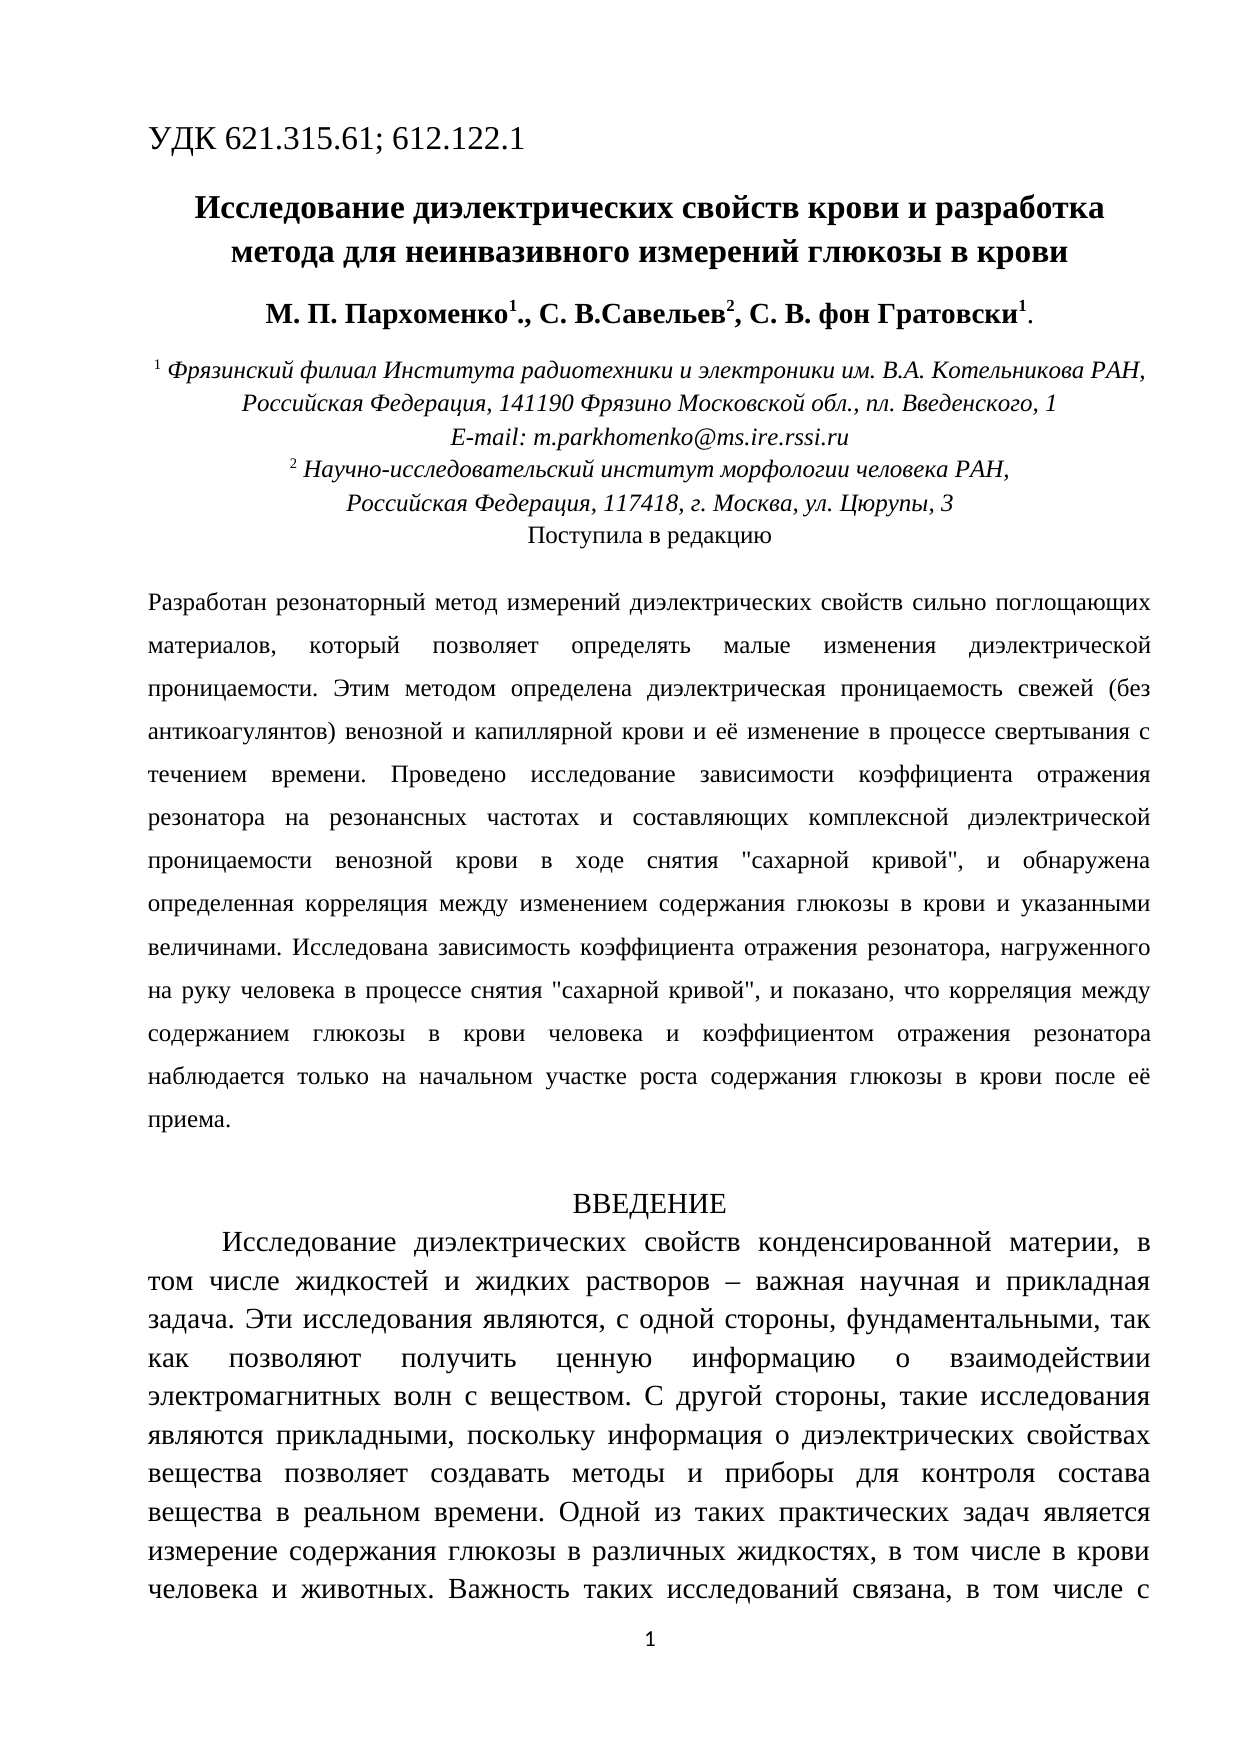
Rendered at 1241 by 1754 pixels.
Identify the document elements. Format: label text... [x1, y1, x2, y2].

text 1 Фрязинский филиал Института радиотехники и электроники им. В.А. Котельникова РАН, Российская Федерация, 141190 Фрязино Московской обл., пл. Введенского, 1 [148, 356, 1152, 417]
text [148, 1224, 1152, 1605]
text М. П. Пархоменко1., С. В.Савельев2, С. В. фон Гратовски1. [148, 296, 1152, 330]
text Исследование диэлектрических свойств крови и разработка метода для неинвазивного измерений глюкозы в крови [148, 187, 1152, 269]
text 2 Научно-исследовательский институт морфологии человека РАН, [148, 454, 1152, 483]
text УДК 621.315.61; 612.122.1 [148, 118, 1152, 156]
text ВВЕДЕНИЕ [148, 1186, 1152, 1219]
text E-mail: m.parkhomenko@ms.ire.rssi.ru [148, 422, 1152, 450]
text Разработан резонаторный метод измерений диэлектрических свойств сильно поглощающих материалов, который позволяет определять малые изменения диэлектрической проницаемости. Этим методом определена диэлектрическая проницаемость свежей (без антикоагулянтов) венозной и капиллярной крови и её изменение в процессе свертывания с течением времени. Проведено исследование зависимости коэффициента отражения резонатора на резонансных частотах и составляющих комплексной диэлектрической проницаемости венозной крови в ходе снятия "сахарной кривой", и обнаружена определенная корреляция между изменением содержания глюкозы в крови и указанными величинами. Исследована зависимость коэффициента отражения резонатора, нагруженного на руку человека в процессе снятия "сахарной кривой", и показано, что корреляция между содержанием глюкозы в крови человека и коэффициентом отражения резонатора наблюдается только на начальном участке роста содержания глюкозы в крови после её приема. [148, 587, 1152, 1133]
text Поступила в редакцию [148, 521, 1152, 549]
text Российская Федерация, 117418, г. Москва, ул. Цюрупы, 3 [148, 488, 1152, 516]
